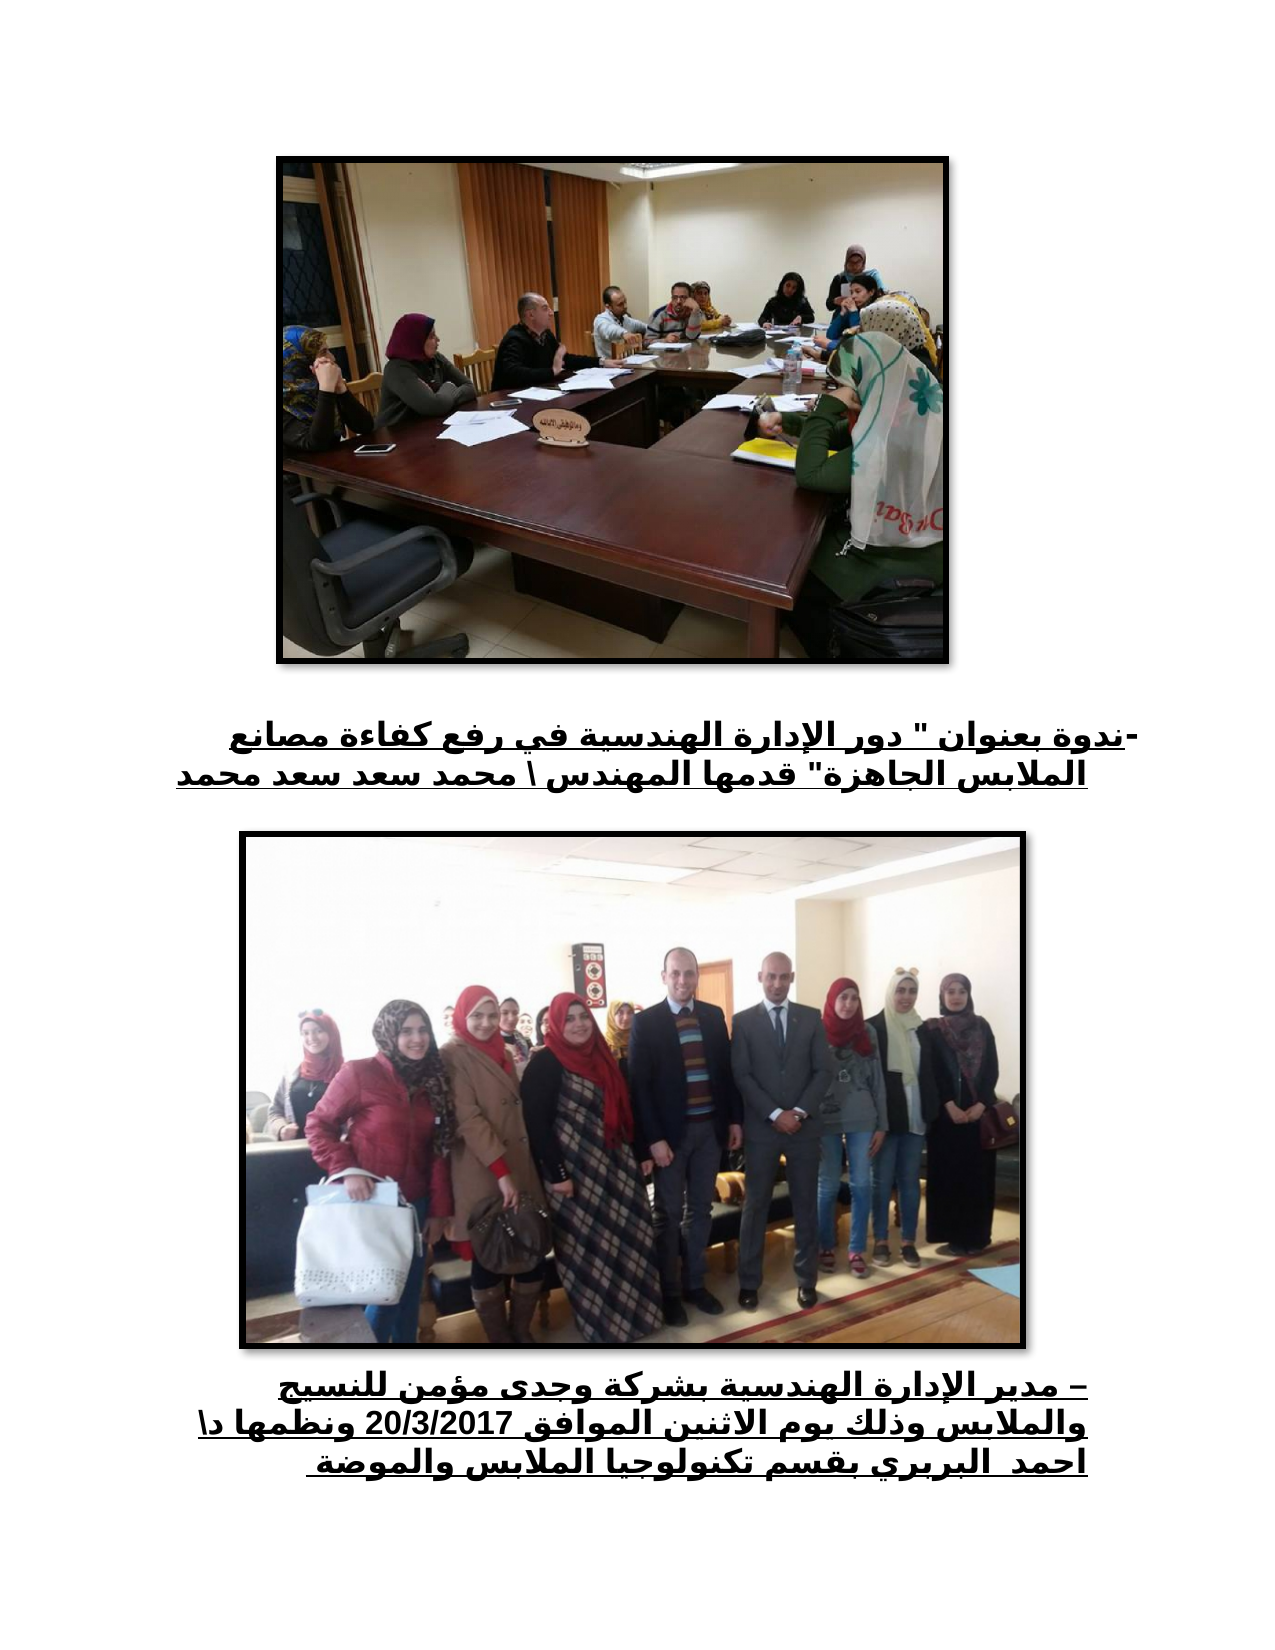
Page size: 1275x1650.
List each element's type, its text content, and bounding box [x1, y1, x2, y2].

picture [246, 837, 1020, 1343]
picture [283, 163, 943, 658]
